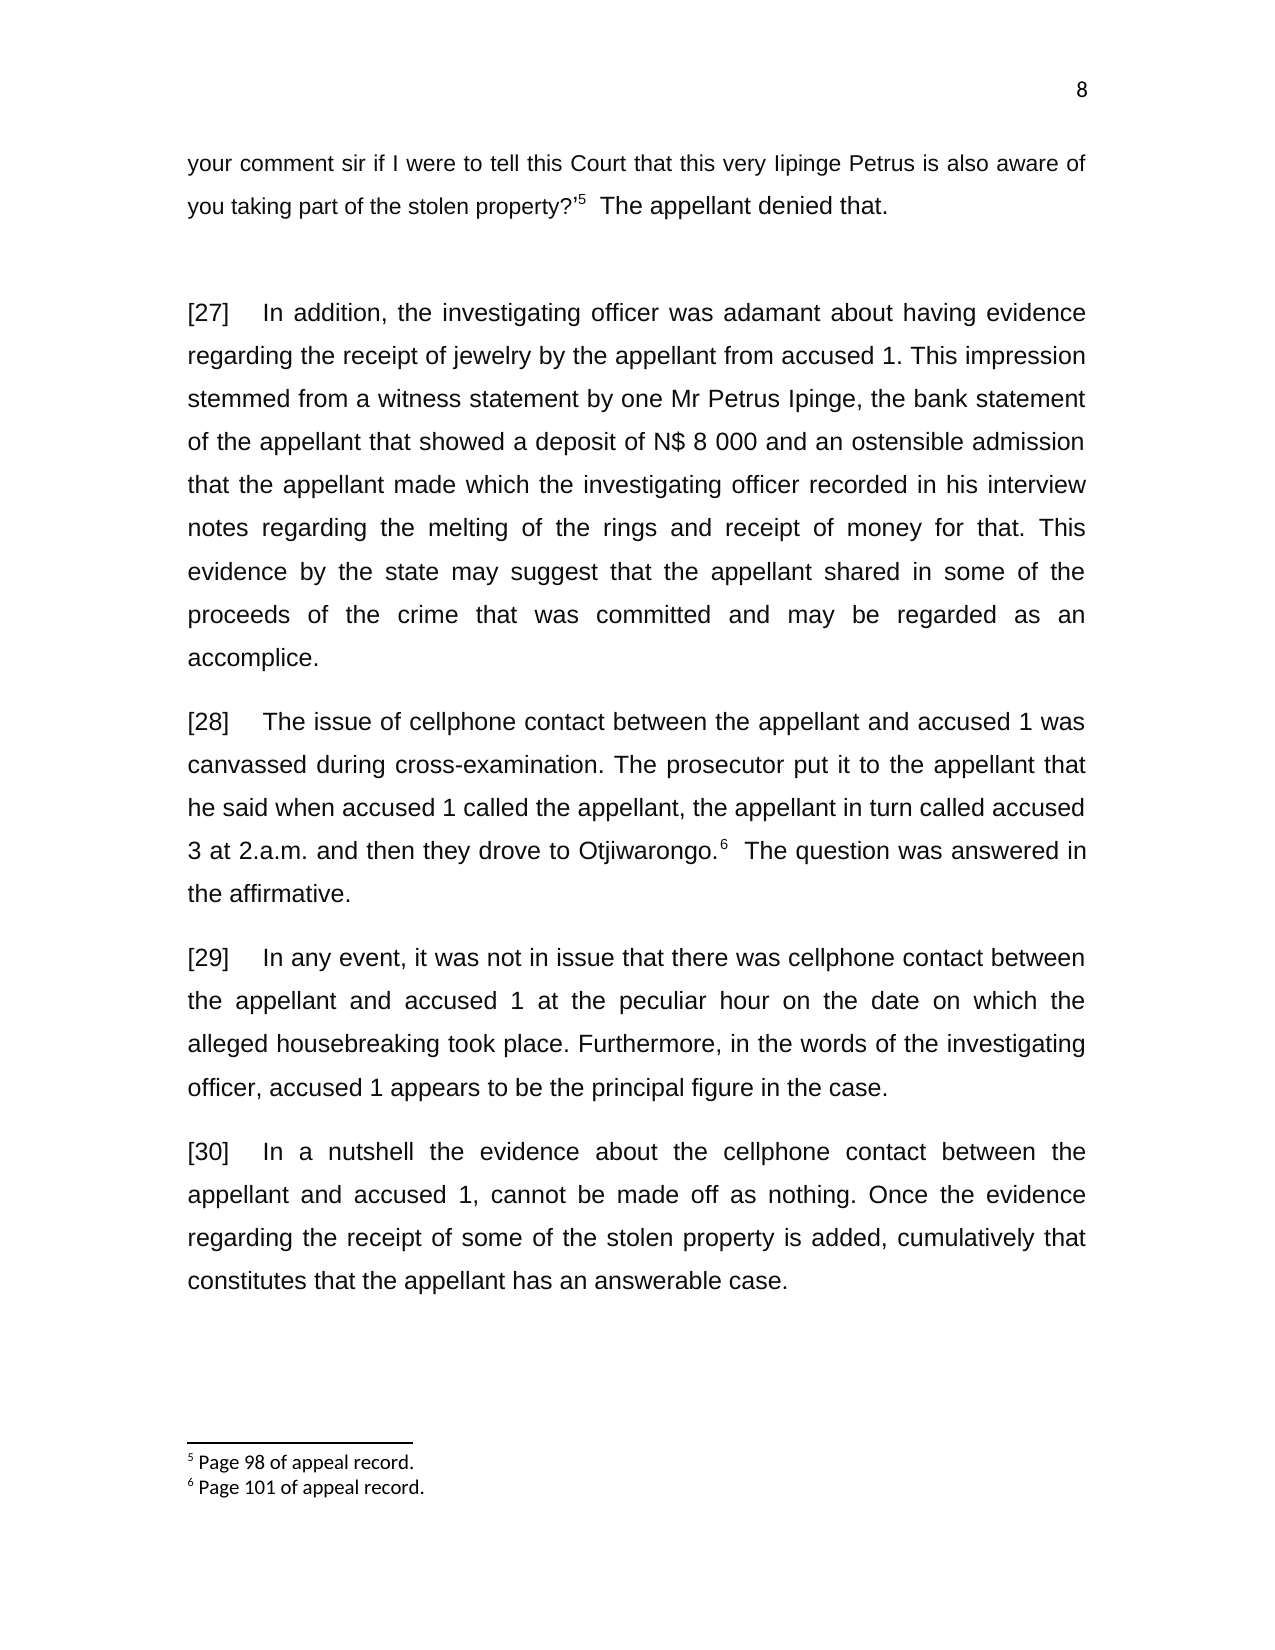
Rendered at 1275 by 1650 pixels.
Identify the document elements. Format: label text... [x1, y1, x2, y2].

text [187, 150, 1087, 219]
text [28] The issue of cellphone contact between the appellant and accused 1 was canvassed during cross-examination. The prosecutor put it to the appellant that he said when accused 1 called the appellant, the appellant in turn called accused 3 at 2.a.m. and then they drove to Otjiwarongo. The question was answered in the affirmative. [187, 707, 1087, 908]
text [27] In addition, the investigating officer was adamant about having evidence regarding the receipt of jewelry by the appellant from accused 1. This impression stemmed from a witness statement by one Mr Petrus Ipinge, the bank statement of the appellant that showed a deposit of N$ 8 000 and an ostensible admission that the appellant made which the investigating officer recorded in his interview notes regarding the melting of the rings and receipt of money for that. This evidence by the state may suggest that the appellant shared in some of the proceeds of the crime that was committed and may be regarded as an accomplice. [187, 298, 1087, 672]
text [30] In a nutshell the evidence about the cellphone contact between the appellant and accused 1, cannot be made off as nothing. Once the evidence regarding the receipt of some of the stolen property is added, cumulatively that constitutes that the appellant has an answerable case. [187, 1137, 1087, 1295]
text [29] In any event, it was not in issue that there was cellphone contact between the appellant and accused 1 at the peculiar hour on the date on which the alleged housebreaking took place. Furthermore, in the words of the investigating officer, accused 1 appears to be the principal figure in the case. [187, 943, 1087, 1101]
